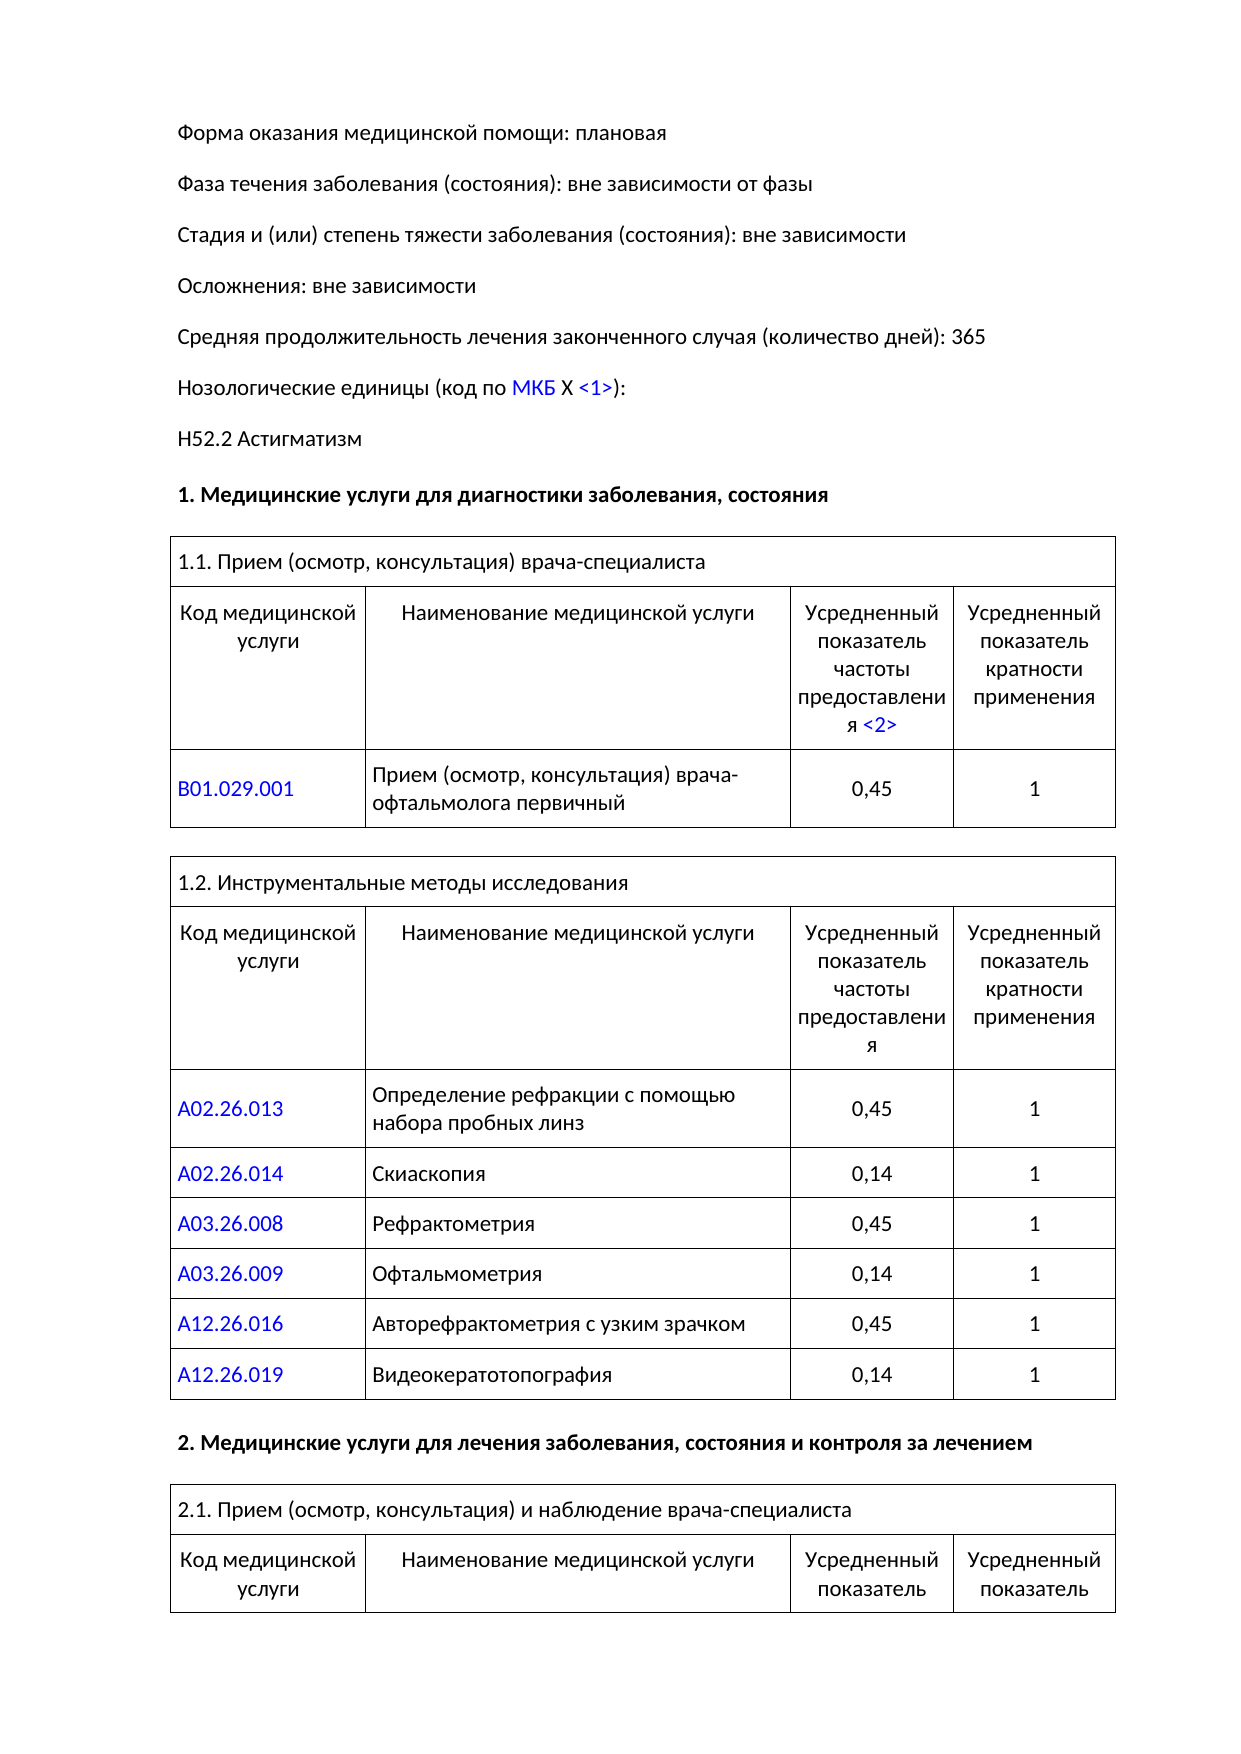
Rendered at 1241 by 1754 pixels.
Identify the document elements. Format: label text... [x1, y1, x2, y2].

table_cell 1 [954, 1198, 1115, 1248]
table_cell 1 [954, 1349, 1115, 1398]
table_cell A03.26.009 [171, 1249, 365, 1298]
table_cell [366, 1535, 790, 1612]
table_cell 0,45 [791, 750, 953, 827]
table_cell Код медицинской услуги [171, 907, 365, 1069]
table_cell A02.26.014 [171, 1148, 365, 1197]
text Стадия и (или) степень тяжести заболевания (состояния): вне зависимости [177, 220, 1152, 248]
text H52.2 Астигматизм [177, 424, 1152, 452]
table_cell Рефрактометрия [366, 1198, 790, 1248]
table_cell 0,14 [791, 1249, 953, 1298]
text Нозологические единицы (код по МКБ X <1>): [177, 373, 1152, 401]
table_cell 0,14 [791, 1148, 953, 1197]
text Средняя продолжительность лечения законченного случая (количество дней): 365 [177, 322, 1152, 350]
table_cell Наименование медицинской услуги [366, 907, 790, 1069]
table_cell 0,14 [791, 1349, 953, 1398]
table_header 1.2. Инструментальные методы исследования [171, 857, 1115, 906]
table_cell 0,45 [791, 1198, 953, 1248]
table_cell Офтальмометрия [366, 1249, 790, 1298]
table_cell Наименование медицинской услуги [366, 587, 790, 748]
table_cell Усредненный показатель кратности применения [954, 587, 1115, 748]
table_cell Усредненный показатель частоты предоставления [791, 907, 953, 1069]
table_cell Авторефрактометрия с узким зрачком [366, 1299, 790, 1348]
table_cell Определение рефракции с помощью набора пробных линз [366, 1070, 790, 1147]
table_cell 1 [954, 1299, 1115, 1348]
table_cell 0,45 [791, 1070, 953, 1147]
table_header 2.1. Прием (осмотр, консультация) и наблюдение врача-специалиста [171, 1485, 1115, 1534]
table_cell 1 [954, 1148, 1115, 1197]
table_cell Скиаскопия [366, 1148, 790, 1197]
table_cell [171, 1535, 365, 1612]
table_header 1.1. Прием (осмотр, консультация) врача-специалиста [171, 537, 1115, 586]
table_cell Усредненный показатель частоты предоставления <2> [791, 587, 953, 748]
table_cell A12.26.016 [171, 1299, 365, 1348]
text Осложнения: вне зависимости [177, 271, 1152, 299]
table_cell 1 [954, 1249, 1115, 1298]
table_cell 0,45 [791, 1299, 953, 1348]
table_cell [954, 1535, 1115, 1612]
table_cell A03.26.008 [171, 1198, 365, 1248]
table_cell A12.26.019 [171, 1349, 365, 1398]
table_cell 1 [954, 1070, 1115, 1147]
table_cell B01.029.001 [171, 750, 365, 827]
table_cell A02.26.013 [171, 1070, 365, 1147]
table_cell Видеокератотопография [366, 1349, 790, 1398]
title 1. Медицинские услуги для диагностики заболевания, состояния [177, 480, 1152, 508]
text Форма оказания медицинской помощи: плановая [177, 118, 1152, 146]
title 2. Медицинские услуги для лечения заболевания, состояния и контроля за лечением [177, 1428, 1152, 1456]
table_cell Усредненный показатель кратности применения [954, 907, 1115, 1069]
table_cell 1 [954, 750, 1115, 827]
text Фаза течения заболевания (состояния): вне зависимости от фазы [177, 169, 1152, 197]
table_cell Прием (осмотр, консультация) врача-офтальмолога первичный [366, 750, 790, 827]
table_cell Код медицинской услуги [171, 587, 365, 748]
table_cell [791, 1535, 953, 1612]
